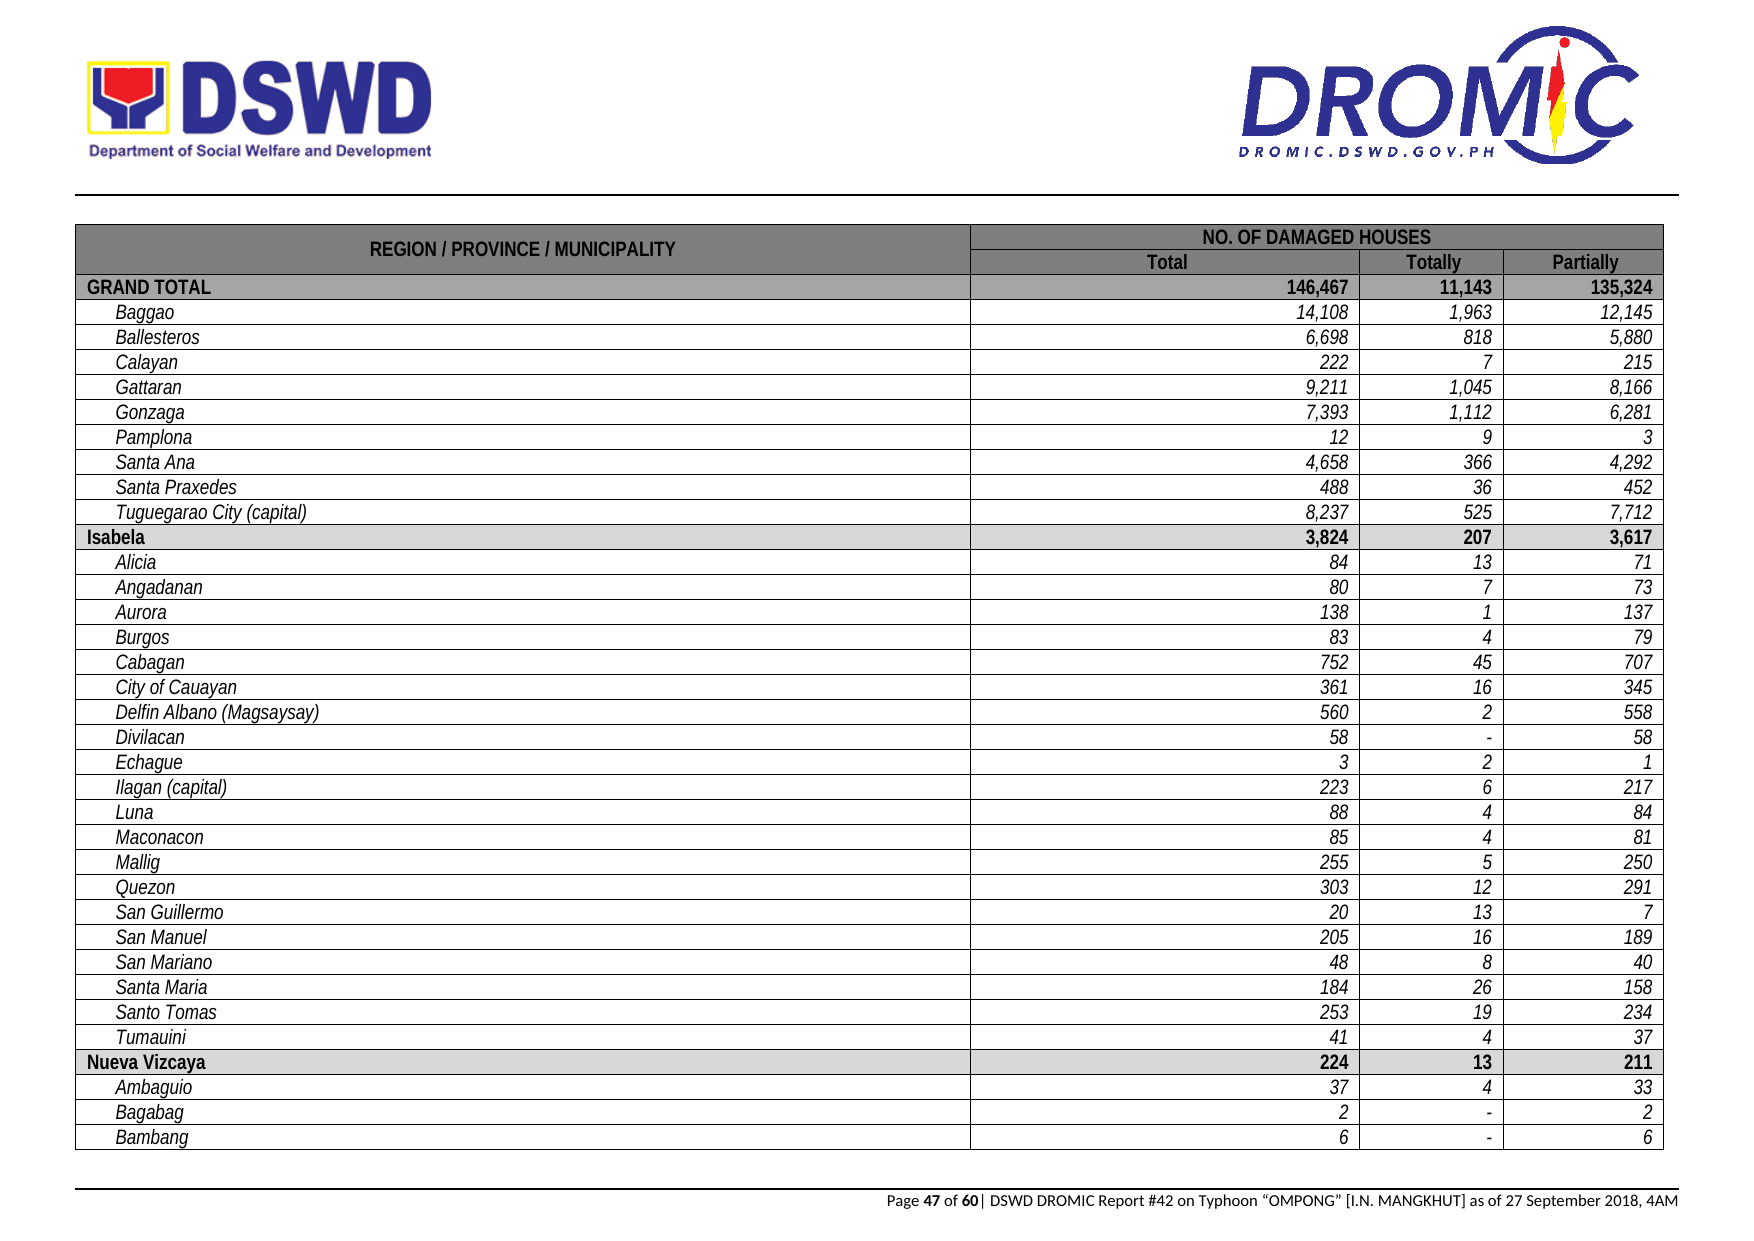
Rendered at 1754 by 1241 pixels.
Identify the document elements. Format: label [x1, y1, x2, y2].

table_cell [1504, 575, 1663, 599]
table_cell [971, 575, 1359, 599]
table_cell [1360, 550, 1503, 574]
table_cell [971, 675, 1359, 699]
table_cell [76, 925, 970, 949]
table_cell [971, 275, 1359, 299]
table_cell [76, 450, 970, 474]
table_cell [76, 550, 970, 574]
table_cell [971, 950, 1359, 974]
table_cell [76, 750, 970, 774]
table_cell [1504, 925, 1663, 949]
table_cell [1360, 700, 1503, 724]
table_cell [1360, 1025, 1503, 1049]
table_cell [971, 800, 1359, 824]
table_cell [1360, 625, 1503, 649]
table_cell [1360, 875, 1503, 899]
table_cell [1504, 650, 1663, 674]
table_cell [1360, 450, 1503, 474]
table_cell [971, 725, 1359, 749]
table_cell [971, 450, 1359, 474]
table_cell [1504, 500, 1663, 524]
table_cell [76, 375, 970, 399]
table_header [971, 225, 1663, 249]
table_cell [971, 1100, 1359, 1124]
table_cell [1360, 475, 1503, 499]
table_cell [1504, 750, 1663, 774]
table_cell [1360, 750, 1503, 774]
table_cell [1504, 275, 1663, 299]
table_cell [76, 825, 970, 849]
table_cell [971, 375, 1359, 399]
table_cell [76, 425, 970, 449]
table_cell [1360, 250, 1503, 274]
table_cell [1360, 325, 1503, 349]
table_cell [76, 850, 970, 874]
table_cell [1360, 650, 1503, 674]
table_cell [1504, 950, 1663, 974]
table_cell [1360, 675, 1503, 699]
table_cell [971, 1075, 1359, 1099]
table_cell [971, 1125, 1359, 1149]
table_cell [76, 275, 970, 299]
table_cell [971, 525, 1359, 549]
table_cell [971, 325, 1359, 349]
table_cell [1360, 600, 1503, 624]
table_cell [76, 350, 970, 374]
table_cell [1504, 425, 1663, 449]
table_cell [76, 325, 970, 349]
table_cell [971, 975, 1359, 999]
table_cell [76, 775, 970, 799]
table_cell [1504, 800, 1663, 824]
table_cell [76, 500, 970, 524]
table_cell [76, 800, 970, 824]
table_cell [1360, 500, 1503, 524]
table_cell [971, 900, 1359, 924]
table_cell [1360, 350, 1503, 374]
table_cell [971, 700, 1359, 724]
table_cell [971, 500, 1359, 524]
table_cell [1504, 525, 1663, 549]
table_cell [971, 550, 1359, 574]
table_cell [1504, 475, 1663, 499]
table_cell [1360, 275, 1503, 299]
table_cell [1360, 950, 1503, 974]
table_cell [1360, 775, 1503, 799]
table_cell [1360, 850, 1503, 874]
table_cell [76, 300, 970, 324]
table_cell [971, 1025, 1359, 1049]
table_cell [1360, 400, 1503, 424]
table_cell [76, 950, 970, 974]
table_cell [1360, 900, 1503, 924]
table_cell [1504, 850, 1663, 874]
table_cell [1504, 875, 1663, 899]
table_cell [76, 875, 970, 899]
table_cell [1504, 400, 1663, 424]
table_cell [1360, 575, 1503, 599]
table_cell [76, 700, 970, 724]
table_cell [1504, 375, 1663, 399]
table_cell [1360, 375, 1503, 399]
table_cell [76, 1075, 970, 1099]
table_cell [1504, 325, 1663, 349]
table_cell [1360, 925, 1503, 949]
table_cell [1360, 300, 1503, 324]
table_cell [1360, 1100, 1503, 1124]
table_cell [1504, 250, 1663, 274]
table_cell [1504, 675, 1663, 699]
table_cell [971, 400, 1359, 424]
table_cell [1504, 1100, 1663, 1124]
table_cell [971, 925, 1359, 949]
picture [75, 58, 444, 164]
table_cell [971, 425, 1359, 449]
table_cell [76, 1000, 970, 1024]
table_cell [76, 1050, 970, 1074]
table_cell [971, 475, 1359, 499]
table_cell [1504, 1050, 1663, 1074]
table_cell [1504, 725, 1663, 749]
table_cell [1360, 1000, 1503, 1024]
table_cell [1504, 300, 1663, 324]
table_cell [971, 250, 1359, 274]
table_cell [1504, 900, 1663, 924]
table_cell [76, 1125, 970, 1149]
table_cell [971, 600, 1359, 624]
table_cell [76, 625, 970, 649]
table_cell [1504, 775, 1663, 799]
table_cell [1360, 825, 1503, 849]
picture [1231, 25, 1644, 163]
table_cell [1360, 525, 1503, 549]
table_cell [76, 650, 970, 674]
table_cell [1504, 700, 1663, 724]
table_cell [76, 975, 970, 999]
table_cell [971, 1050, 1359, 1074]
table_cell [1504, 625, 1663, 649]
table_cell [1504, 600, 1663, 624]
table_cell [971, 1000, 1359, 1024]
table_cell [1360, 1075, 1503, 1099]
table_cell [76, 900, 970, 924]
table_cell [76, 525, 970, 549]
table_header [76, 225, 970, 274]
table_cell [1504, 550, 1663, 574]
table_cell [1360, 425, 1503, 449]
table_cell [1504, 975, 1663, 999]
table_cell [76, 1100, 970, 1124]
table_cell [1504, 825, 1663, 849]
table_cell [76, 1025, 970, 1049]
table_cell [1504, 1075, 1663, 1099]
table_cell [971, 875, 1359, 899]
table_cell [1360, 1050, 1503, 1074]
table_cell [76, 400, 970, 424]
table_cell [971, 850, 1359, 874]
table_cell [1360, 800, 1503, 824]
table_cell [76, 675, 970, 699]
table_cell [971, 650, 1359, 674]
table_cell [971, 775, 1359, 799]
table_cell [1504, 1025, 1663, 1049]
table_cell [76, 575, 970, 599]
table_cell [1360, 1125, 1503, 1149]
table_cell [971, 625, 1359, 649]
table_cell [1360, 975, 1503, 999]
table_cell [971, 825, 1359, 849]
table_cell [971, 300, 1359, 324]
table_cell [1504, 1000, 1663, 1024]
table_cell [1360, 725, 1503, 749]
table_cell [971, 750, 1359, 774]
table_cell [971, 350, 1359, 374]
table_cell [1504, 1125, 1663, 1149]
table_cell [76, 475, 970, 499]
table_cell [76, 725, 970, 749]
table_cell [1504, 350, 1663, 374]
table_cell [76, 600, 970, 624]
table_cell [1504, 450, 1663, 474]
